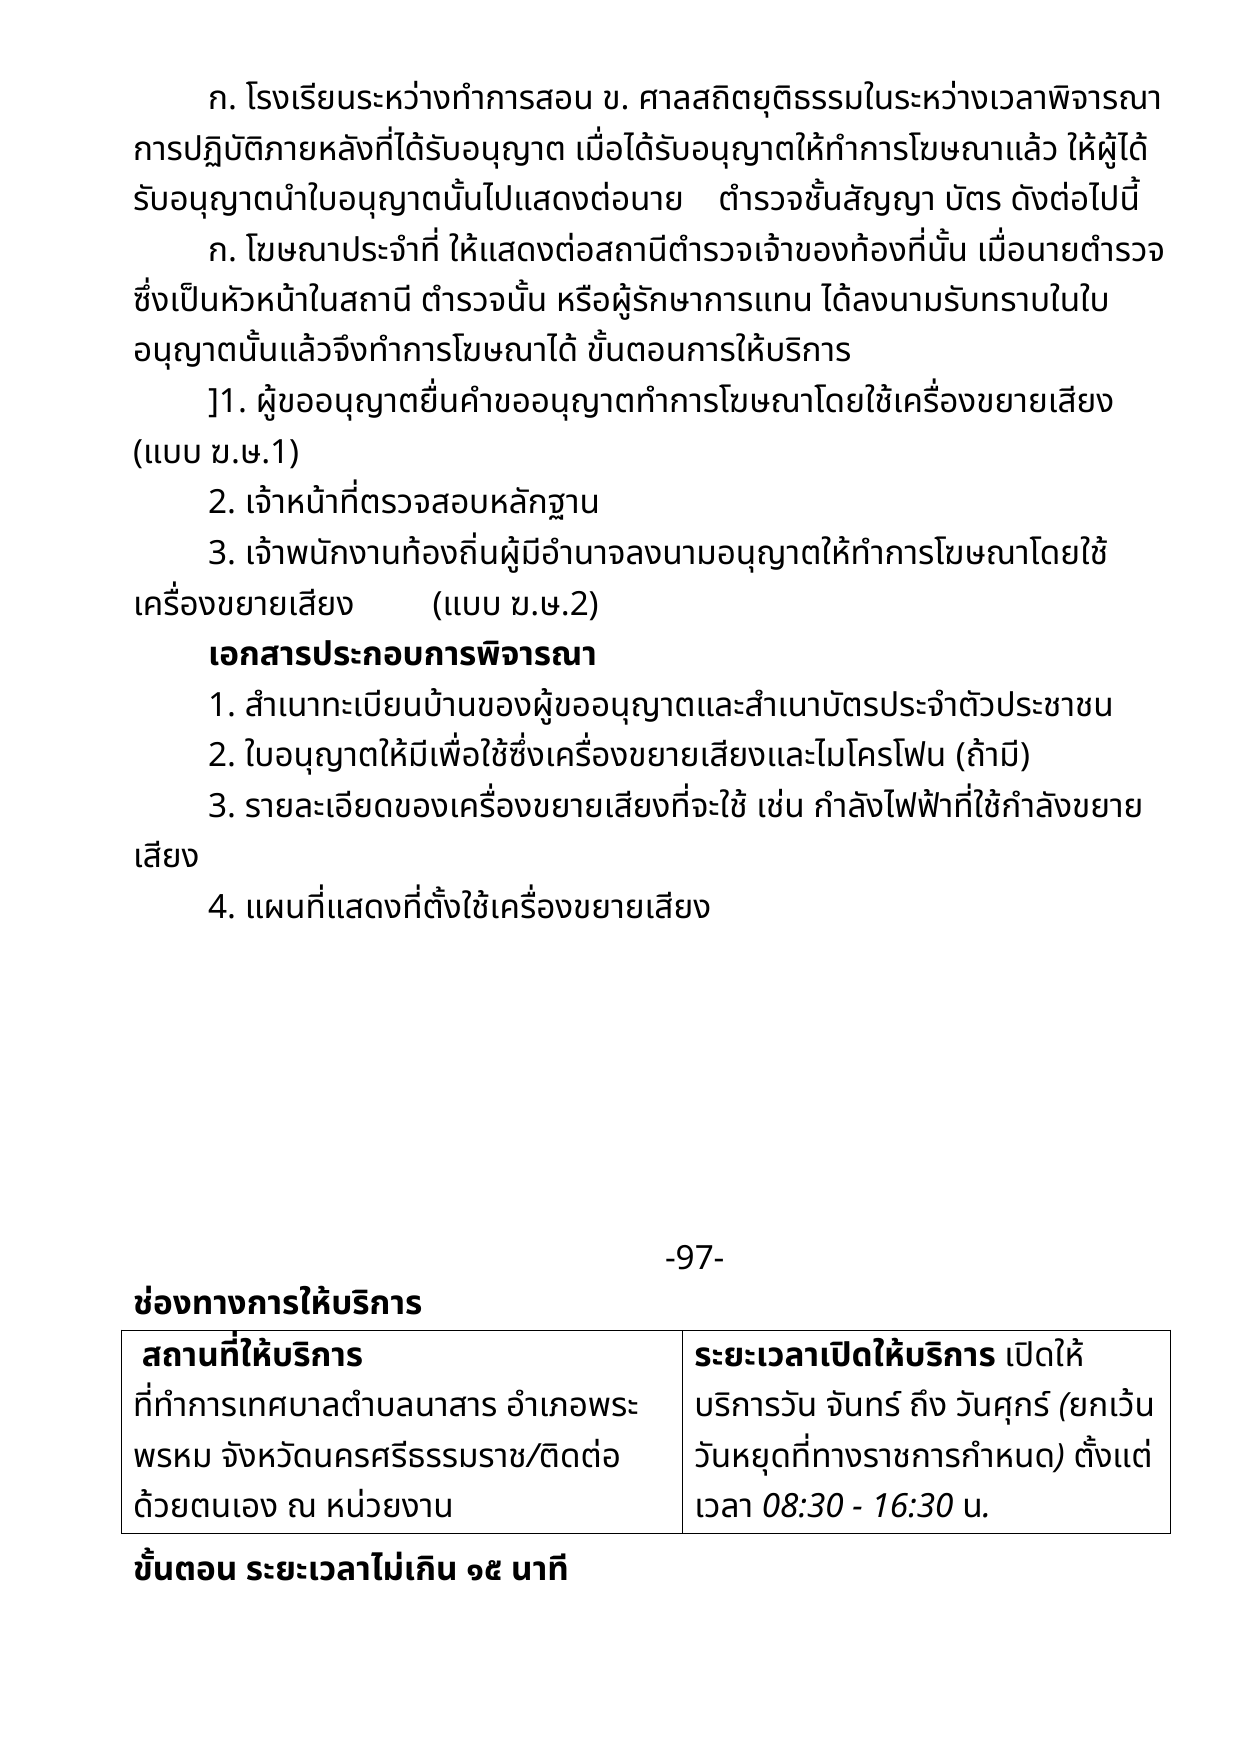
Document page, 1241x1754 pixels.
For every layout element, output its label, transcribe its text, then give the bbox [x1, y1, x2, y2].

text 3. เจ้าพนักงานท้องถิ่นผู้มีอำนาจลงนามอนุญาตให้ทำการโฆษณาโดยใช้เครื่องขยายเสียง (แบบ ฆ.ษ.2) [133, 529, 1181, 630]
table_header ระยะเวลาเปิดให้บริการ เปิดให้บริการวัน จันทร์ ถึง วันศุกร์ (ยกเว้นวันหยุดที่ทางราชการกำหนด) ตั้งแต่เวลา 08:30 - 16:30 น. [683, 1331, 1170, 1533]
text ]1. ผู้ขออนุญาตยื่นคำขออนุญาตทำการโฆษณาโดยใช้เครื่องขยายเสียง (แบบ ฆ.ษ.1) [133, 377, 1181, 478]
text ขั้นตอน ระยะเวลาไม่เกิน ๑๕ นาที [133, 1545, 1181, 1596]
text ช่องทางการให้บริการ [133, 1279, 1181, 1329]
text -97- [133, 1234, 1181, 1279]
text 2. ใบอนุญาตให้มีเพื่อใช้ซึ่งเครื่องขยายเสียงและไมโครโฟน (ถ้ามี) [133, 731, 1181, 782]
text 1. สำเนาทะเบียนบ้านของผู้ขออนุญาตและสำเนาบัตรประจำตัวประชาชน [133, 680, 1181, 731]
text 4. แผนที่แสดงที่ตั้งใช้เครื่องขยายเสียง [133, 883, 1181, 933]
text เอกสารประกอบการพิจารณา [133, 630, 1181, 680]
text ก. โฆษณาประจำที่ ให้แสดงต่อสถานีตำรวจเจ้าของท้องที่นั้น เมื่อนายตำรวจซึ่งเป็นหัวหน้าในสถานี ตำรวจนั้น หรือผู้รักษาการแทน ได้ลงนามรับทราบในใบอนุญาตนั้นแล้วจึงทำการโฆษณาได้ ขั้นตอนการให้บริการ [133, 225, 1181, 377]
text ก. โรงเรียนระหว่างทำการสอน ข. ศาลสถิตยุติธรรมในระหว่างเวลาพิจารณา การปฏิบัติภายหลังที่ได้รับอนุญาต เมื่อได้รับอนุญาตให้ทำการโฆษณาแล้ว ให้ผู้ได้รับอนุญาตนำใบอนุญาตนั้นไปแสดงต่อนาย ตำรวจชั้นสัญญา บัตร ดังต่อไปนี้ [133, 74, 1181, 225]
table_header สถานที่ให้บริการ ที่ทำการเทศบาลตำบลนาสาร อำเภอพระพรหม จังหวัดนครศรีธรรมราช/ติดต่อด้วยตนเอง ณ หน่วยงาน [122, 1331, 682, 1533]
text 3. รายละเอียดของเครื่องขยายเสียงที่จะใช้ เช่น กำลังไฟฟ้าที่ใช้กำลังขยายเสียง [133, 782, 1181, 883]
text 2. เจ้าหน้าที่ตรวจสอบหลักฐาน [133, 478, 1181, 529]
